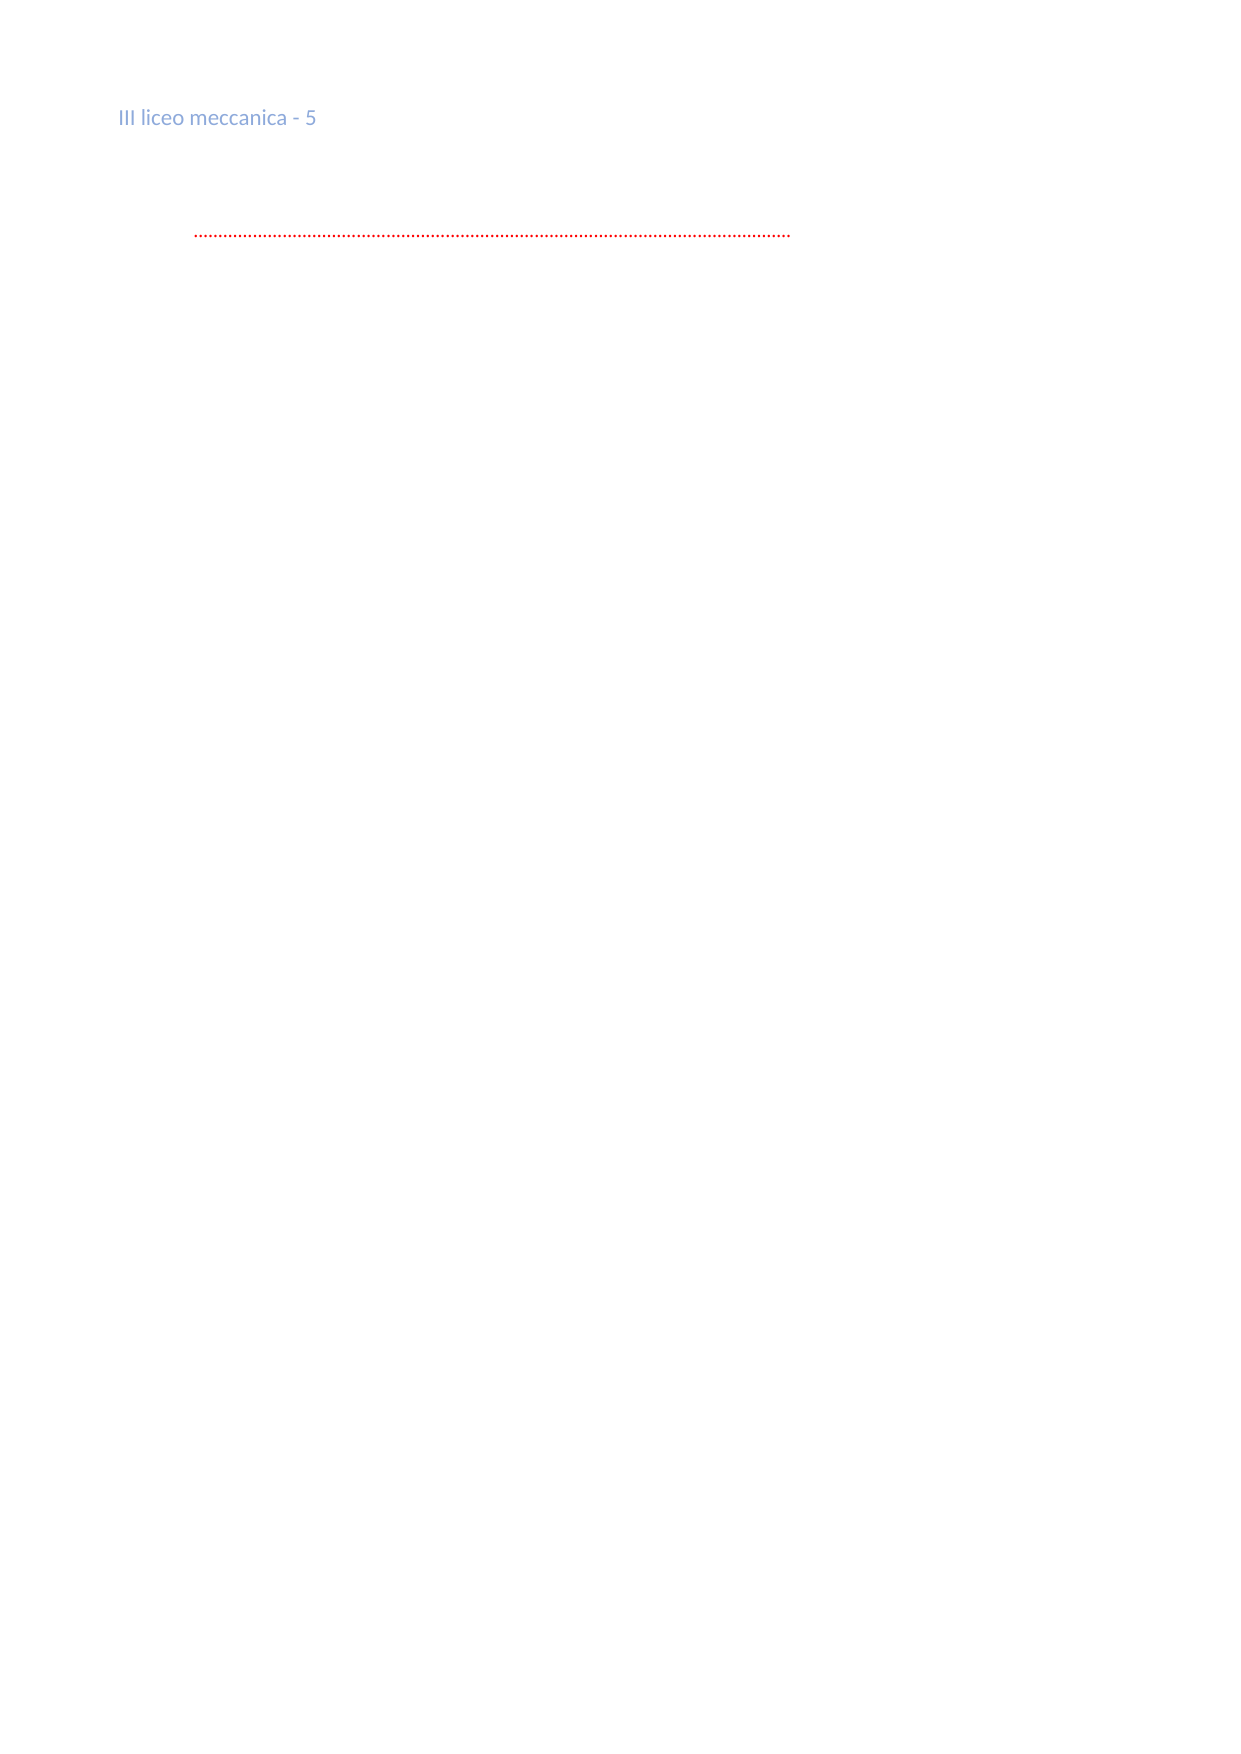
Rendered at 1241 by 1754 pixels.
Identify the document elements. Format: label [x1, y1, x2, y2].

list [193, 217, 1122, 243]
